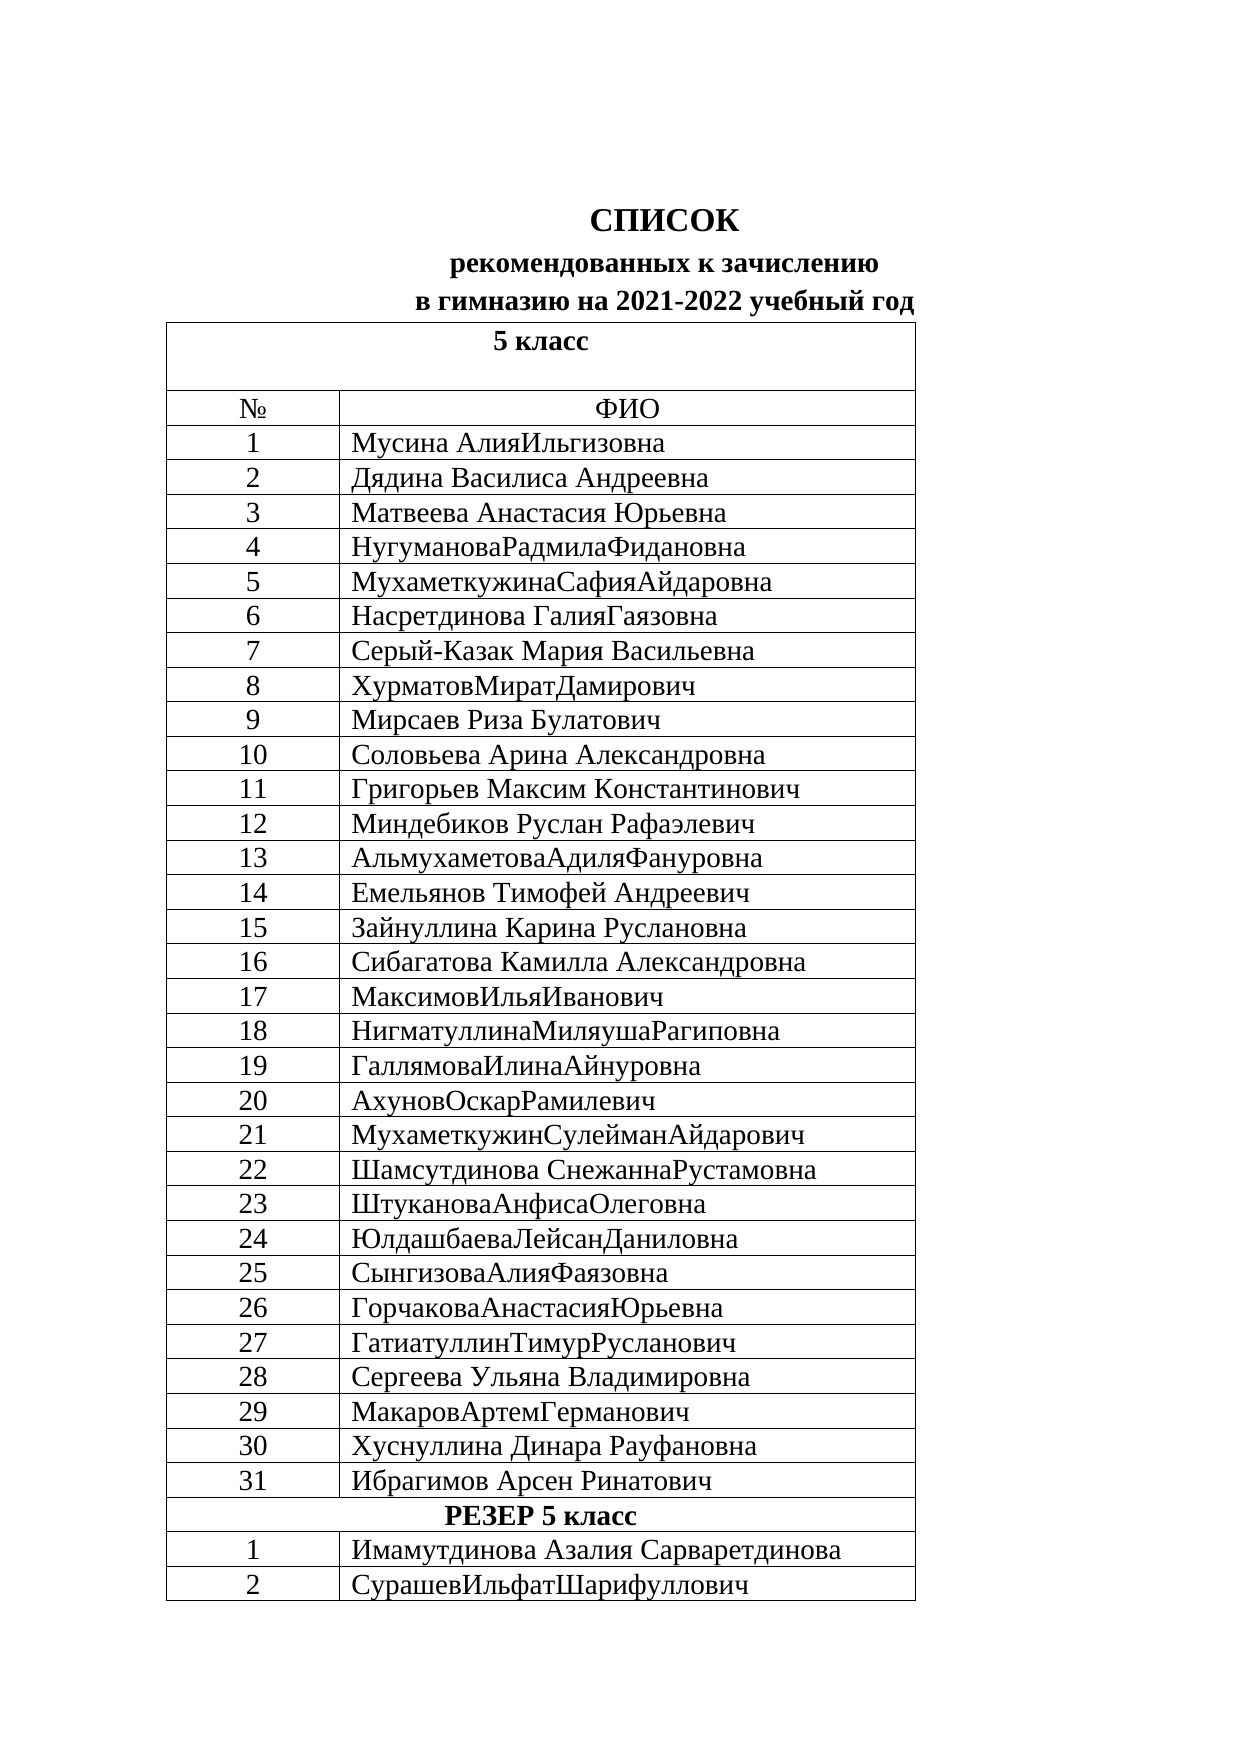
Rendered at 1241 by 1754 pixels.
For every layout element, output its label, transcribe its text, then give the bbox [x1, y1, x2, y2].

table_cell Сергеева Ульяна Владимировна [340, 1359, 915, 1393]
table_cell ФИО [340, 391, 915, 424]
table_cell Имамутдинова Азалия Сарваретдинова [340, 1532, 915, 1566]
table_cell НугумановаРадмилаФидановна [340, 529, 915, 563]
table_cell Соловьева Арина Александровна [340, 737, 915, 770]
table_cell 2 [167, 1567, 339, 1600]
table_cell ШтукановаАнфисаОлеговна [340, 1186, 915, 1220]
table_cell Зайнуллина Карина Руслановна [340, 910, 915, 943]
table_cell 8 [167, 668, 339, 701]
text Список [177, 201, 1152, 239]
table_cell 21 [167, 1117, 339, 1151]
table_cell АхуновОскарРамилевич [340, 1083, 915, 1116]
table_cell ХурматовМиратДамирович [340, 668, 915, 701]
table_cell ГаллямоваИлинаАйнуровна [340, 1048, 915, 1082]
table_cell № [167, 391, 339, 424]
text рекомендованных к зачислению [177, 245, 1152, 278]
table_cell Миндебиков Руслан Рафаэлевич [340, 806, 915, 839]
table_cell Григорьев Максим Константинович [340, 771, 915, 805]
table_cell ГатиатуллинТимурРусланович [340, 1325, 915, 1358]
table_cell МухаметкужинаСафияАйдаровна [340, 564, 915, 597]
table_cell Насретдинова ГалияГаязовна [340, 599, 915, 632]
table_cell 13 [167, 841, 339, 874]
table_cell 28 [167, 1359, 339, 1393]
table_cell 1 [167, 426, 339, 459]
table_cell 17 [167, 979, 339, 1012]
table_cell СынгизоваАлияФаязовна [340, 1256, 915, 1289]
text в гимназию на 2021-2022 учебный год [177, 283, 1152, 317]
table_cell 30 [167, 1429, 339, 1462]
table_cell 15 [167, 910, 339, 943]
table_cell 27 [167, 1325, 339, 1358]
table_cell Дядина Василиса Андреевна [340, 460, 915, 494]
table_cell Матвеева Анастасия Юрьевна [340, 495, 915, 528]
table_cell 2 [167, 460, 339, 494]
table_cell РЕЗЕР 5 класс [167, 1498, 915, 1531]
table_cell 20 [167, 1083, 339, 1116]
table_cell 24 [167, 1221, 339, 1254]
table_cell 9 [167, 702, 339, 736]
table_cell Мусина АлияИльгизовна [340, 426, 915, 459]
table_cell Хуснуллина Динара Рауфановна [340, 1429, 915, 1462]
table_cell 6 [167, 599, 339, 632]
table_cell НигматуллинаМиляушаРагиповна [340, 1014, 915, 1047]
table_cell 29 [167, 1394, 339, 1427]
table_cell МаксимовИльяИванович [340, 979, 915, 1012]
table_cell ГорчаковаАнастасияЮрьевна [340, 1290, 915, 1324]
table_cell 7 [167, 633, 339, 667]
table_cell Серый-Казак Мария Васильевна [340, 633, 915, 667]
table_cell 31 [167, 1463, 339, 1497]
table_cell 10 [167, 737, 339, 770]
table_cell 18 [167, 1014, 339, 1047]
table_cell МухаметкужинСулейманАйдарович [340, 1117, 915, 1151]
table_cell 25 [167, 1256, 339, 1289]
table_header 5 класс [167, 323, 915, 390]
table_cell 4 [167, 529, 339, 563]
table_cell 14 [167, 875, 339, 909]
table_cell 16 [167, 944, 339, 978]
table_cell Шамсутдинова СнежаннаРустамовна [340, 1152, 915, 1185]
table_cell МакаровАртемГерманович [340, 1394, 915, 1427]
table_cell 5 [167, 564, 339, 597]
table_cell Ибрагимов Арсен Ринатович [340, 1463, 915, 1497]
table_cell Мирсаев Риза Булатович [340, 702, 915, 736]
table_cell АльмухаметоваАдиляФануровна [340, 841, 915, 874]
table_cell 19 [167, 1048, 339, 1082]
table_cell ЮлдашбаеваЛейсанДаниловна [340, 1221, 915, 1254]
table_cell 23 [167, 1186, 339, 1220]
table_cell Сибагатова Камилла Александровна [340, 944, 915, 978]
table_cell 22 [167, 1152, 339, 1185]
table_cell 11 [167, 771, 339, 805]
table_cell 12 [167, 806, 339, 839]
table_cell Емельянов Тимофей Андреевич [340, 875, 915, 909]
table_cell 3 [167, 495, 339, 528]
table_cell СурашевИльфатШарифуллович [340, 1567, 915, 1600]
table_cell 26 [167, 1290, 339, 1324]
table_cell 1 [167, 1532, 339, 1566]
